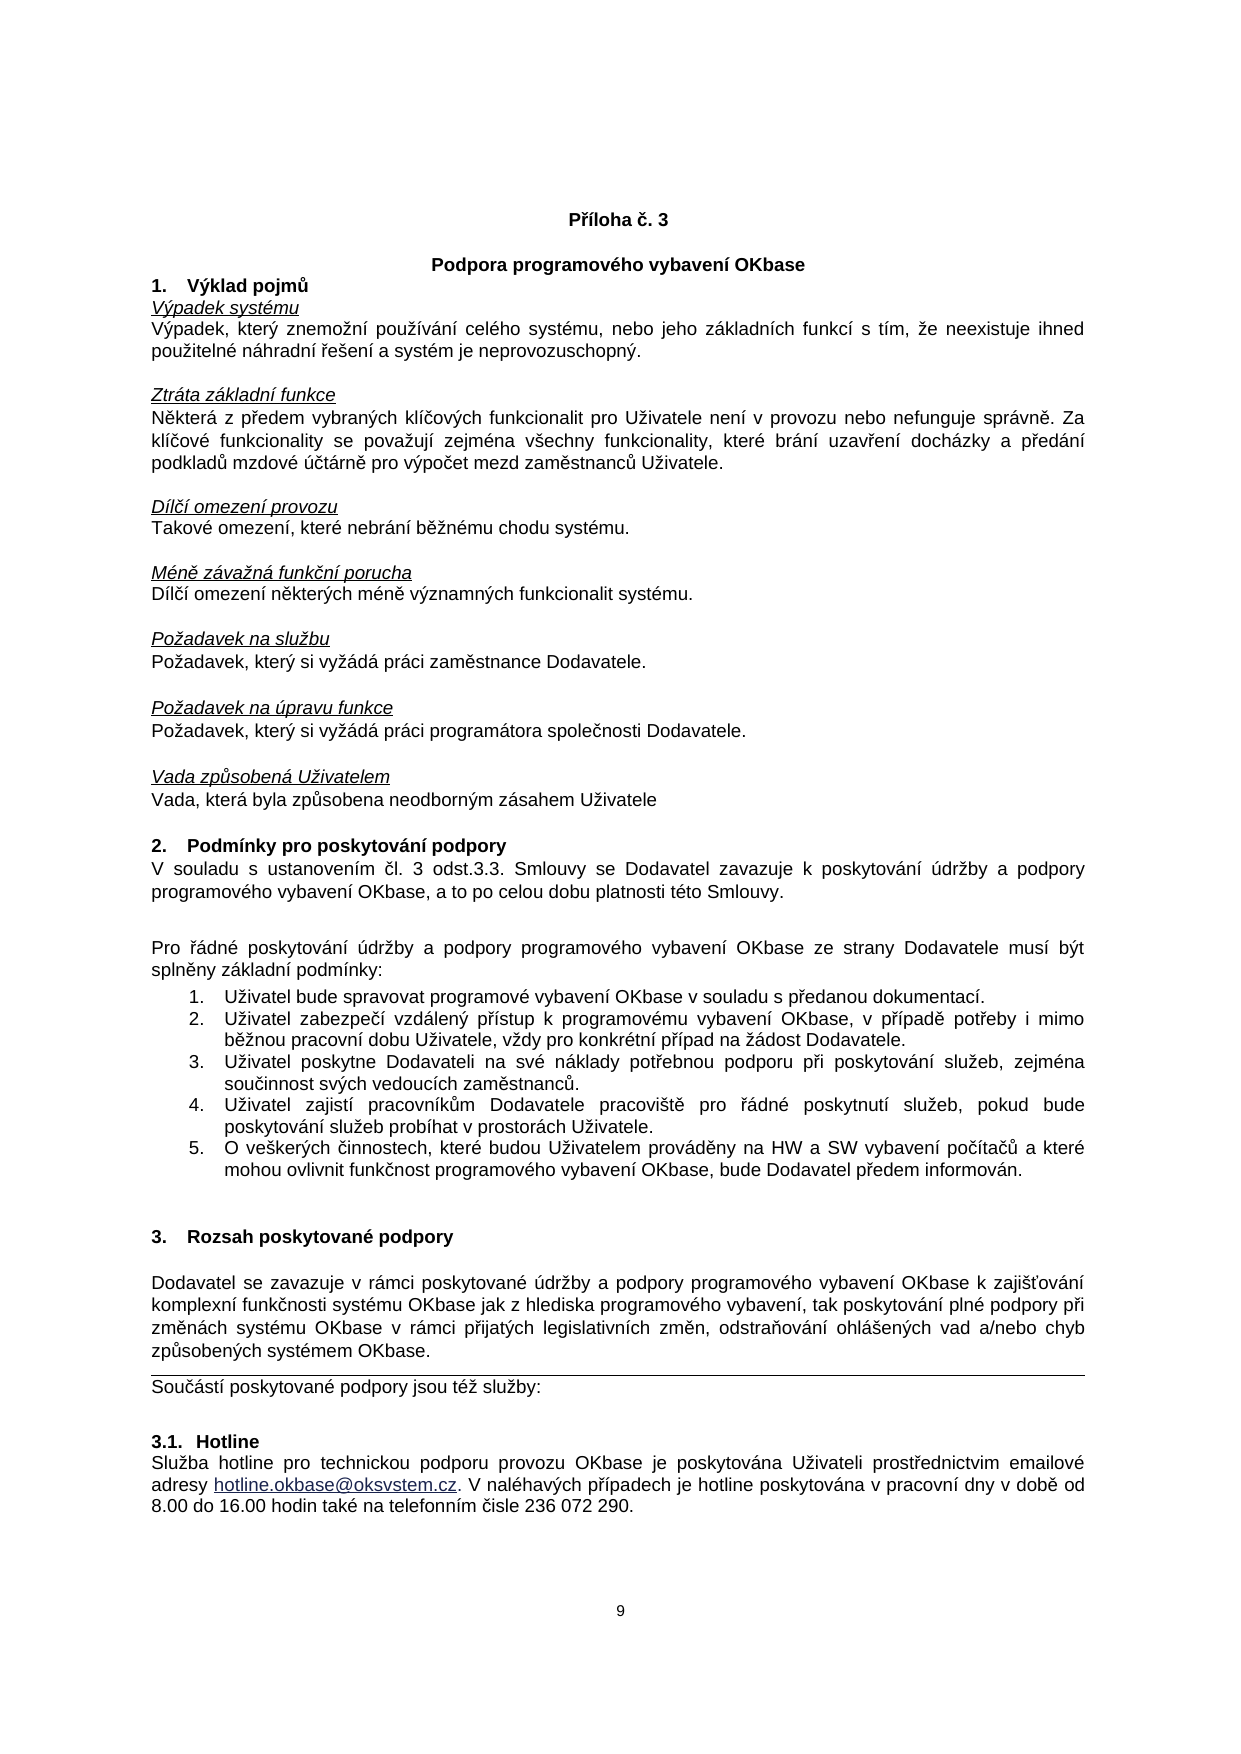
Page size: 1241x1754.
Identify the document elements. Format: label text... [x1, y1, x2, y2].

list Hotline [151, 1430, 1085, 1452]
list Výklad pojmů [151, 275, 1085, 297]
text Požadavek na úpravu funkce [151, 696, 1085, 718]
text Dílčí omezení provozu [151, 495, 1085, 517]
text Dodavatel se zavazuje v rámci poskytované údržby a podpory programového vybavení OKbase k zajišťování komplexní funkčnosti systému OKbase jak z hlediska programového vybavení, tak poskytování plné podpory při změnách systému OKbase v rámci přijatých legislativních změn, odstraňování ohlášených vad a/nebo chyb způsobených systémem OKbase. [151, 1272, 1085, 1361]
text Vada způsobená Uživatelem [151, 765, 1085, 787]
list Podmínky pro poskytování podpory [151, 834, 1085, 856]
list Uživatel zajistí pracovníkům Dodavatele pracoviště pro řádné poskytnutí služeb, pokud bude poskytování služeb probíhat v prostorách Uživatele. [189, 1094, 1085, 1137]
list Rozsah poskytované podpory [151, 1226, 1085, 1248]
text Služba hotline pro technickou podporu provozu OKbase je poskytována Uživateli prostřednictvim emailové adresy hotline.okbase@oksvstem.cz. V naléhavých případech je hotline poskytována v pracovní dny v době od 8.00 do 16.00 hodin také na telefonním čisle 236 072 290. [151, 1452, 1085, 1517]
text Výpadek, který znemožní používání celého systému, nebo jeho základních funkcí s tím, že neexistuje ihned použitelné náhradní řešení a systém je neprovozuschopný. [151, 318, 1085, 361]
text Požadavek na službu [151, 627, 1085, 649]
list Uživatel poskytne Dodavateli na své náklady potřebnou podporu při poskytování služeb, zejména součinnost svých vedoucích zaměstnanců. [189, 1051, 1085, 1094]
list Uživatel zabezpečí vzdálený přístup k programovému vybavení OKbase, v případě potřeby i mimo běžnou pracovní dobu Uživatele, vždy pro konkrétní případ na žádost Dodavatele. [189, 1008, 1085, 1051]
list O veškerých činnostech, které budou Uživatelem prováděny na HW a SW vybavení počítačů a které mohou ovlivnit funkčnost programového vybavení OKbase, bude Dodavatel předem informován. [189, 1137, 1085, 1180]
text Ztráta základní funkce [151, 384, 1085, 406]
text Některá z předem vybraných klíčových funkcionalit pro Uživatele není v provozu nebo nefunguje správně. Za klíčové funkcionality se považují zejména všechny funkcionality, které brání uzavření docházky a předání podkladů mzdové účtárně pro výpočet mezd zaměstnanců Uživatele. [151, 407, 1085, 473]
text Pro řádné poskytování údržby a podpory programového vybavení OKbase ze strany Dodavatele musí být splněny základní podmínky: [151, 937, 1085, 980]
text Součástí poskytované podpory jsou též služby: [151, 1376, 1085, 1397]
text Dílčí omezení některých méně významných funkcionalit systému. [151, 583, 1085, 604]
list Uživatel bude spravovat programové vybavení OKbase v souladu s předanou dokumentací. [189, 986, 1085, 1008]
text Méně závažná funkční porucha [151, 561, 1085, 583]
text Požadavek, který si vyžádá práci zaměstnance Dodavatele. [151, 651, 1085, 672]
text Výpadek systému [151, 297, 1085, 318]
text V souladu s ustanovením čl. 3 odst.3.3. Smlouvy se Dodavatel zavazuje k poskytování údržby a podpory programového vybavení OKbase, a to po celou dobu platnosti této Smlouvy. [151, 857, 1085, 902]
text Požadavek, který si vyžádá práci programátora společnosti Dodavatele. [151, 719, 1085, 741]
text Podpora programového vybavení OKbase [151, 253, 1085, 275]
text Vada, která byla způsobena neodborným zásahem Uživatele [151, 788, 1085, 810]
text Takové omezení, které nebrání běžnému chodu systému. [151, 517, 1085, 538]
text Příloha č. 3 [151, 209, 1085, 231]
